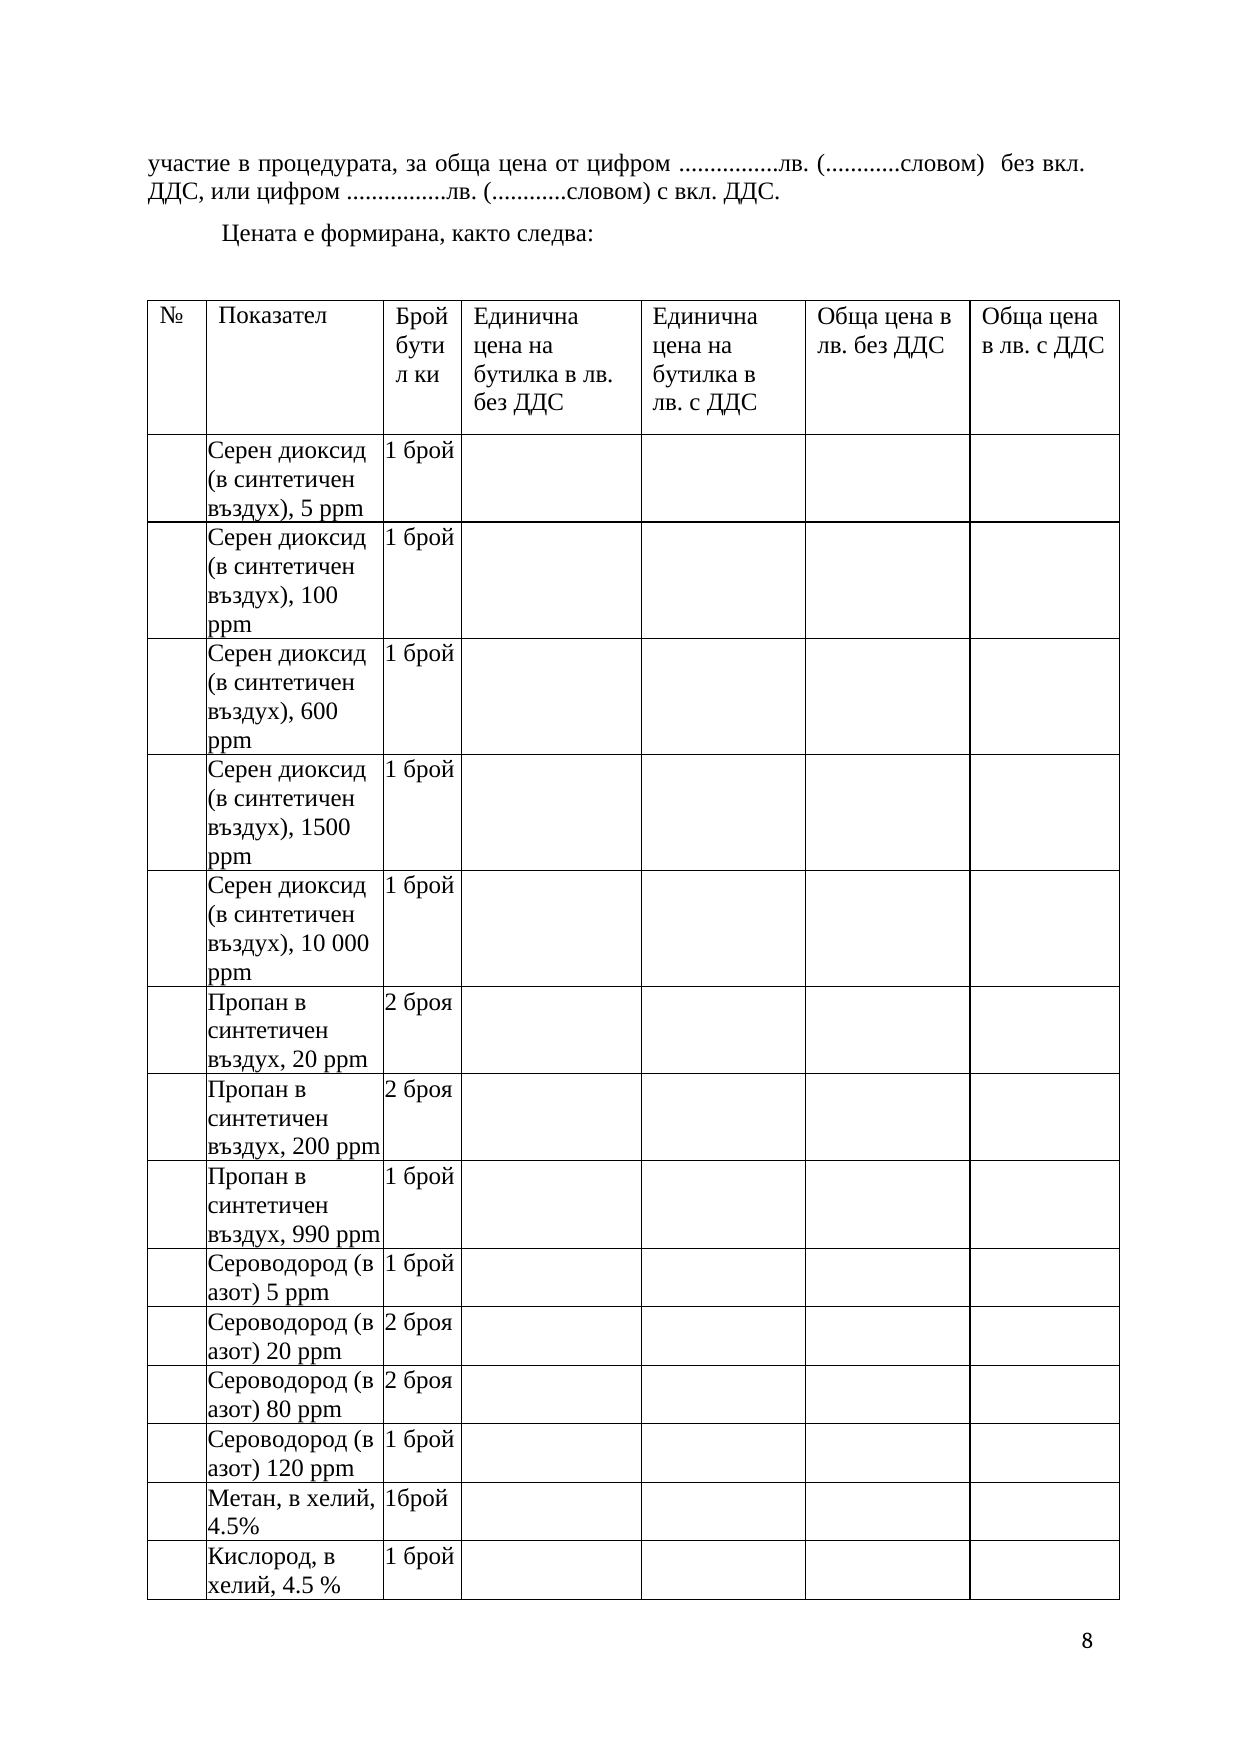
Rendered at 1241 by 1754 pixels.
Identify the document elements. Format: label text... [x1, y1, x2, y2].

table_cell [971, 1249, 1119, 1306]
table_cell [971, 523, 1119, 637]
table_cell [642, 523, 805, 637]
table_cell [642, 1307, 805, 1364]
table_cell [971, 435, 1119, 521]
table_cell [806, 1074, 969, 1160]
table_cell [971, 755, 1119, 869]
table_cell [462, 435, 641, 521]
table_cell Пропан в синтетичен въздух, 20 ppm [207, 987, 383, 1073]
table_cell [148, 1249, 206, 1306]
table_cell [642, 755, 805, 869]
table_cell [148, 755, 206, 869]
table_cell 1 брой [384, 523, 461, 637]
table_cell 2 броя [384, 1074, 461, 1160]
table_cell [806, 1307, 969, 1364]
table_cell [642, 987, 805, 1073]
text Цената е формирана, както следва: [148, 218, 1086, 246]
table_cell [642, 871, 805, 986]
table_cell [148, 523, 206, 637]
table_cell [806, 1366, 969, 1423]
table_cell 1 брой [384, 1541, 461, 1599]
table_cell [462, 1307, 641, 1364]
table_cell [971, 639, 1119, 753]
table_cell [462, 1424, 641, 1482]
table_cell [971, 1307, 1119, 1364]
table_cell [642, 1074, 805, 1160]
table_cell Сероводород (в азот) 80 ppm [207, 1366, 383, 1423]
table_cell [462, 639, 641, 753]
table_cell [148, 639, 206, 753]
table_cell [462, 1161, 641, 1247]
table_cell [806, 523, 969, 637]
table_cell 1 брой [384, 1161, 461, 1247]
table_cell [642, 1483, 805, 1540]
table_cell [806, 871, 969, 986]
table_cell [148, 1074, 206, 1160]
table_cell [462, 1366, 641, 1423]
table_cell Серен диоксид (в синтетичен въздух), 600 ppm [207, 639, 383, 753]
table_cell 2 броя [384, 1366, 461, 1423]
table_cell 1 брой [384, 1249, 461, 1306]
table_cell [462, 755, 641, 869]
table_cell [971, 1366, 1119, 1423]
table_cell [971, 1541, 1119, 1599]
table_header Единична цена на бутилка в лв. с ДДС [642, 301, 805, 434]
table_cell [806, 755, 969, 869]
table_cell [971, 1424, 1119, 1482]
table_cell [148, 1541, 206, 1599]
table_cell [148, 1424, 206, 1482]
table_cell 1 брой [384, 639, 461, 753]
table_cell Серен диоксид (в синтетичен въздух), 10 000 ppm [207, 871, 383, 986]
table_cell [806, 1483, 969, 1540]
table_cell 1 брой [384, 435, 461, 521]
table_cell [642, 1424, 805, 1482]
table_cell [971, 1161, 1119, 1247]
table_cell [462, 871, 641, 986]
table_cell [806, 1161, 969, 1247]
table_cell [462, 987, 641, 1073]
table_cell Сероводород (в азот) 120 ppm [207, 1424, 383, 1482]
table_cell Серен диоксид (в синтетичен въздух), 1500 ppm [207, 755, 383, 869]
table_cell [148, 1161, 206, 1247]
table_cell 1 брой [384, 755, 461, 869]
table_cell [806, 1424, 969, 1482]
table_cell [148, 1307, 206, 1364]
table_cell [642, 1541, 805, 1599]
table_cell [642, 435, 805, 521]
table_header Обща цена в лв. без ДДС [806, 301, 969, 434]
table_cell Пропан в синтетичен въздух, 200 ppm [207, 1074, 383, 1160]
table_cell [642, 1366, 805, 1423]
table_cell Сероводород (в азот) 5 ppm [207, 1249, 383, 1306]
table_cell [148, 1483, 206, 1540]
table_cell 2 броя [384, 987, 461, 1073]
table_cell [462, 1074, 641, 1160]
table_header Брой бутил ки [384, 301, 461, 434]
table_cell 2 броя [384, 1307, 461, 1364]
table_cell [148, 435, 206, 521]
table_cell [462, 1483, 641, 1540]
table_cell [806, 987, 969, 1073]
table_cell [806, 1249, 969, 1306]
table_cell 1 брой [384, 1424, 461, 1482]
table_cell [971, 987, 1119, 1073]
table_cell [642, 1161, 805, 1247]
table_cell [971, 1074, 1119, 1160]
table_cell [642, 639, 805, 753]
table_cell Серен диоксид (в синтетичен въздух), 100 ppm [207, 523, 383, 637]
table_cell [806, 435, 969, 521]
table_cell [806, 1541, 969, 1599]
table_header № [148, 301, 206, 434]
table_cell Метан, в хелий, 4.5% [207, 1483, 383, 1540]
table_cell [148, 987, 206, 1073]
table_cell Серен диоксид (в синтетичен въздух), 5 ppm [207, 435, 383, 521]
table_cell [148, 1366, 206, 1423]
table_header Обща цена в лв. с ДДС [971, 301, 1119, 434]
table_cell [806, 639, 969, 753]
table_cell [642, 1249, 805, 1306]
table_cell Пропан в синтетичен въздух, 990 ppm [207, 1161, 383, 1247]
table_cell Сероводород (в азот) 20 ppm [207, 1307, 383, 1364]
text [148, 148, 1086, 205]
table_cell [462, 1541, 641, 1599]
table_header Единична цена на бутилка в лв. без ДДС [462, 301, 641, 434]
table_cell 1 брой [384, 871, 461, 986]
table_header Показател [207, 301, 383, 434]
table_cell [971, 1483, 1119, 1540]
table_cell [462, 1249, 641, 1306]
table_cell [462, 523, 641, 637]
table_cell [148, 871, 206, 986]
table_cell Кислород, в хелий, 4.5 % [207, 1541, 383, 1599]
table_cell 1брой [384, 1483, 461, 1540]
table_cell [971, 871, 1119, 986]
